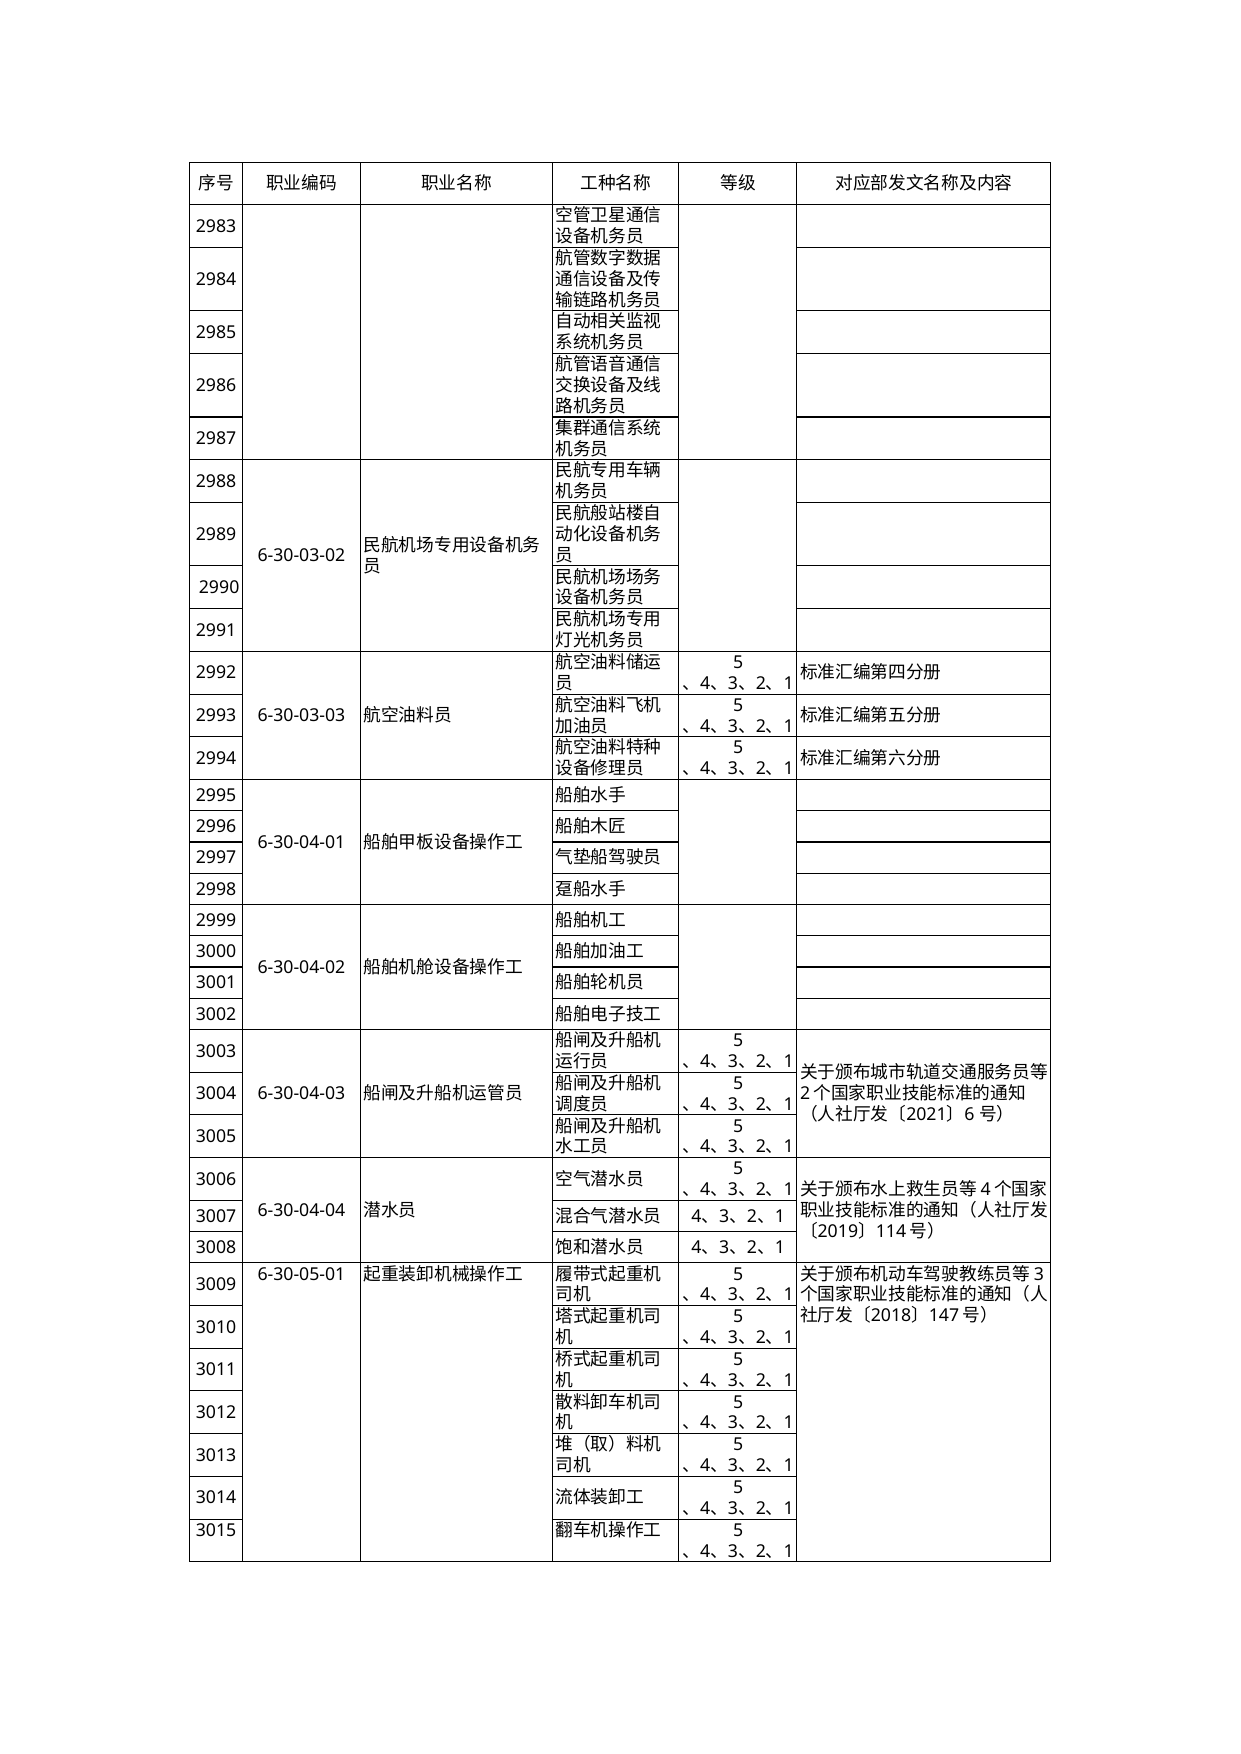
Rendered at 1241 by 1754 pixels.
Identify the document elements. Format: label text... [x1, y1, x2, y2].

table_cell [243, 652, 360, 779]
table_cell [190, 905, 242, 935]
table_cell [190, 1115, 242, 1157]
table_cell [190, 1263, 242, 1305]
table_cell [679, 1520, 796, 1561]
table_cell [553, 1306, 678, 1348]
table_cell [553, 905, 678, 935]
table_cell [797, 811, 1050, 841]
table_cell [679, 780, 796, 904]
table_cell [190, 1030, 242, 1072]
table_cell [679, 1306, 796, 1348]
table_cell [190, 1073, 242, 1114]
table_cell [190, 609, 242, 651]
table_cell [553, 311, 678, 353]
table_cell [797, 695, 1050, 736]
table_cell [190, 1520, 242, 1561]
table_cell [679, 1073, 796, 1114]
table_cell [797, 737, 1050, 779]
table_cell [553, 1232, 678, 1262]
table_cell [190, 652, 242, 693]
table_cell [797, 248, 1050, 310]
table_header 对应部发文名称及内容 [797, 163, 1050, 204]
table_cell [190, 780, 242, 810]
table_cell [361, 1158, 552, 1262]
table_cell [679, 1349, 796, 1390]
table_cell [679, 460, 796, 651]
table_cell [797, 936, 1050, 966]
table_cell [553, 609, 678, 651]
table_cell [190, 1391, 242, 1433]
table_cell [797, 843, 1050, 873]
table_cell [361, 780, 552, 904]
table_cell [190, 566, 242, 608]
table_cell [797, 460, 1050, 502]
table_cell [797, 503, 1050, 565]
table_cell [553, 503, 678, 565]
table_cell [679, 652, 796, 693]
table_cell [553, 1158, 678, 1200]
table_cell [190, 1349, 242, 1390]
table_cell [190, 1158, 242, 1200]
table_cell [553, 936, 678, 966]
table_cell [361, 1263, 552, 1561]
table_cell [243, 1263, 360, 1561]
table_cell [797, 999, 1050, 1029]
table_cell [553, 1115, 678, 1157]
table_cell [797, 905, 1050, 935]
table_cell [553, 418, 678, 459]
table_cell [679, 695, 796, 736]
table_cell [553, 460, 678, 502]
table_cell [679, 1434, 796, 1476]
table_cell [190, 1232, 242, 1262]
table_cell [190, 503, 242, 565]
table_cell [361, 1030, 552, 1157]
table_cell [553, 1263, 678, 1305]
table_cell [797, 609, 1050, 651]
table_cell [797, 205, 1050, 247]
table_header 等级 [679, 163, 796, 204]
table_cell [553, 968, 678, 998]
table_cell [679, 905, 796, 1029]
table_header 职业名称 [361, 163, 552, 204]
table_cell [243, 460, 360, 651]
table_header 工种名称 [553, 163, 678, 204]
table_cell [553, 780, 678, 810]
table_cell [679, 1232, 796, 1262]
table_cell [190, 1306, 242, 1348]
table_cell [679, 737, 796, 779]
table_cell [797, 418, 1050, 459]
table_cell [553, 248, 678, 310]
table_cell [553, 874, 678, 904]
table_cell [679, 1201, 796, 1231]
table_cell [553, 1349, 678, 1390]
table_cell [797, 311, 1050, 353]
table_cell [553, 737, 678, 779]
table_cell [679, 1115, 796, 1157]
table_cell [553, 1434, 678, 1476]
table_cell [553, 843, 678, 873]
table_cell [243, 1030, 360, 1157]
table_header 职业编码 [243, 163, 360, 204]
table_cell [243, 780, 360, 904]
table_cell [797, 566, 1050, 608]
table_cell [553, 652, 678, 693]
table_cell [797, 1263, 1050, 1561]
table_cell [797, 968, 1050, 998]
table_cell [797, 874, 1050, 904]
table_header 序号 [190, 163, 242, 204]
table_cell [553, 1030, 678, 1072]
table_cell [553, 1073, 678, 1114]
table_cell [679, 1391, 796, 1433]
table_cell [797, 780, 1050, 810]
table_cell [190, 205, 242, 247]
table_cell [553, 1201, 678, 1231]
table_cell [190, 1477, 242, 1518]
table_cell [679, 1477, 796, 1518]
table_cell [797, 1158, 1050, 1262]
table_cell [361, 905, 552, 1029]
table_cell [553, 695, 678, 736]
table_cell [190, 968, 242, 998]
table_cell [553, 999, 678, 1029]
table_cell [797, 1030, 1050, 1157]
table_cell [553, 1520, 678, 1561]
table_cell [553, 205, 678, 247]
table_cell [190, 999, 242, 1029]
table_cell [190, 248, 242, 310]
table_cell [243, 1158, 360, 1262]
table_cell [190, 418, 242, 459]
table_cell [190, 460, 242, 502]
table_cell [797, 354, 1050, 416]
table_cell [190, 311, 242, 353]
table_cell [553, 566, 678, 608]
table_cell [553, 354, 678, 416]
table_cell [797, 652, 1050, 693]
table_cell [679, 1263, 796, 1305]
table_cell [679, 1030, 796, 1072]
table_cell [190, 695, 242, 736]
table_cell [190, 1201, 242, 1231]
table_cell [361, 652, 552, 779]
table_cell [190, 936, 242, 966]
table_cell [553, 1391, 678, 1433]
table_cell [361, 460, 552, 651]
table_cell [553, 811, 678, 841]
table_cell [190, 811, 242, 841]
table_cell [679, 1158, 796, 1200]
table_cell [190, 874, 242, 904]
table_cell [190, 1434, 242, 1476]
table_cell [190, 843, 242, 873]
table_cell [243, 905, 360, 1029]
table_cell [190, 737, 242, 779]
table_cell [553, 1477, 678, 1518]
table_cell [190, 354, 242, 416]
